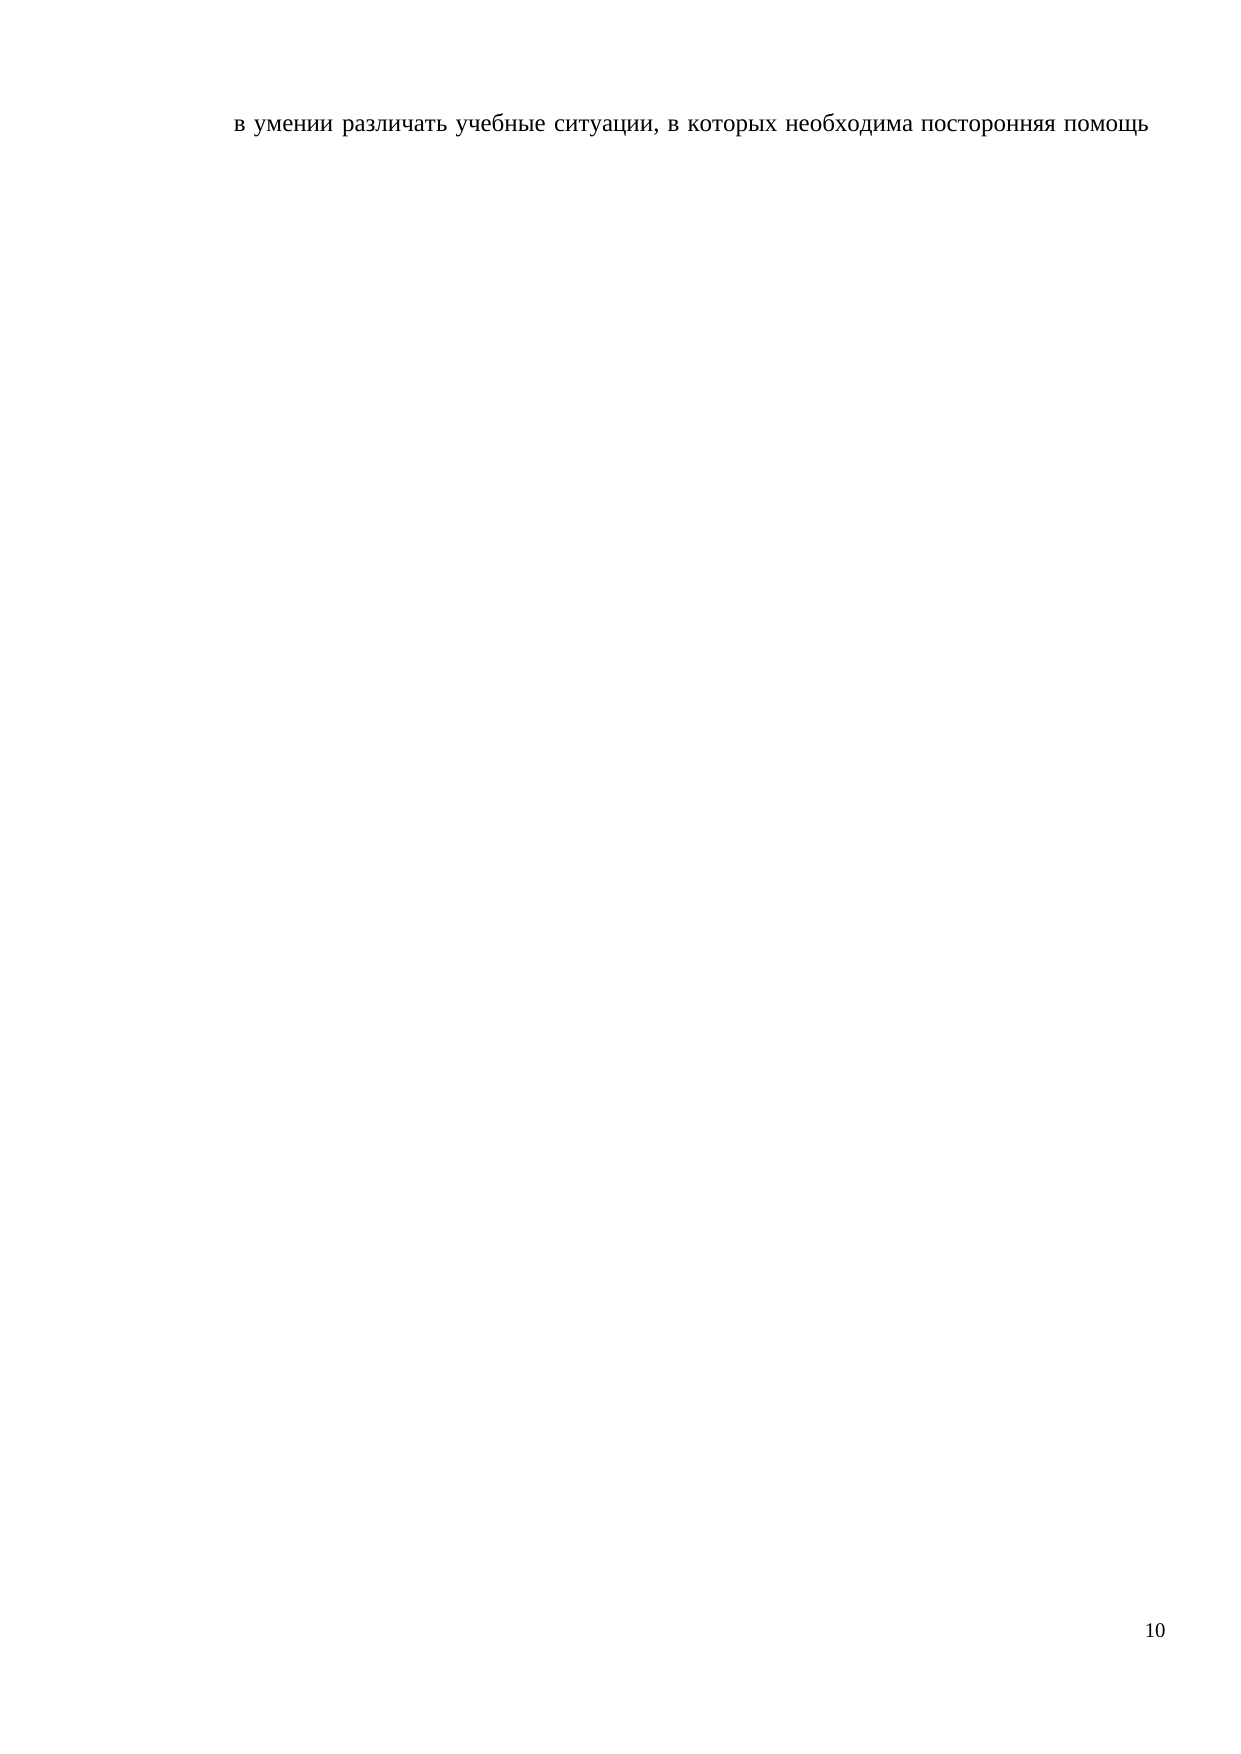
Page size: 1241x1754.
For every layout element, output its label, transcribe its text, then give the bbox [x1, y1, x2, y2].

text в умении различать учебные ситуации, в которых необходима посторонняя помощь [233, 108, 1165, 137]
